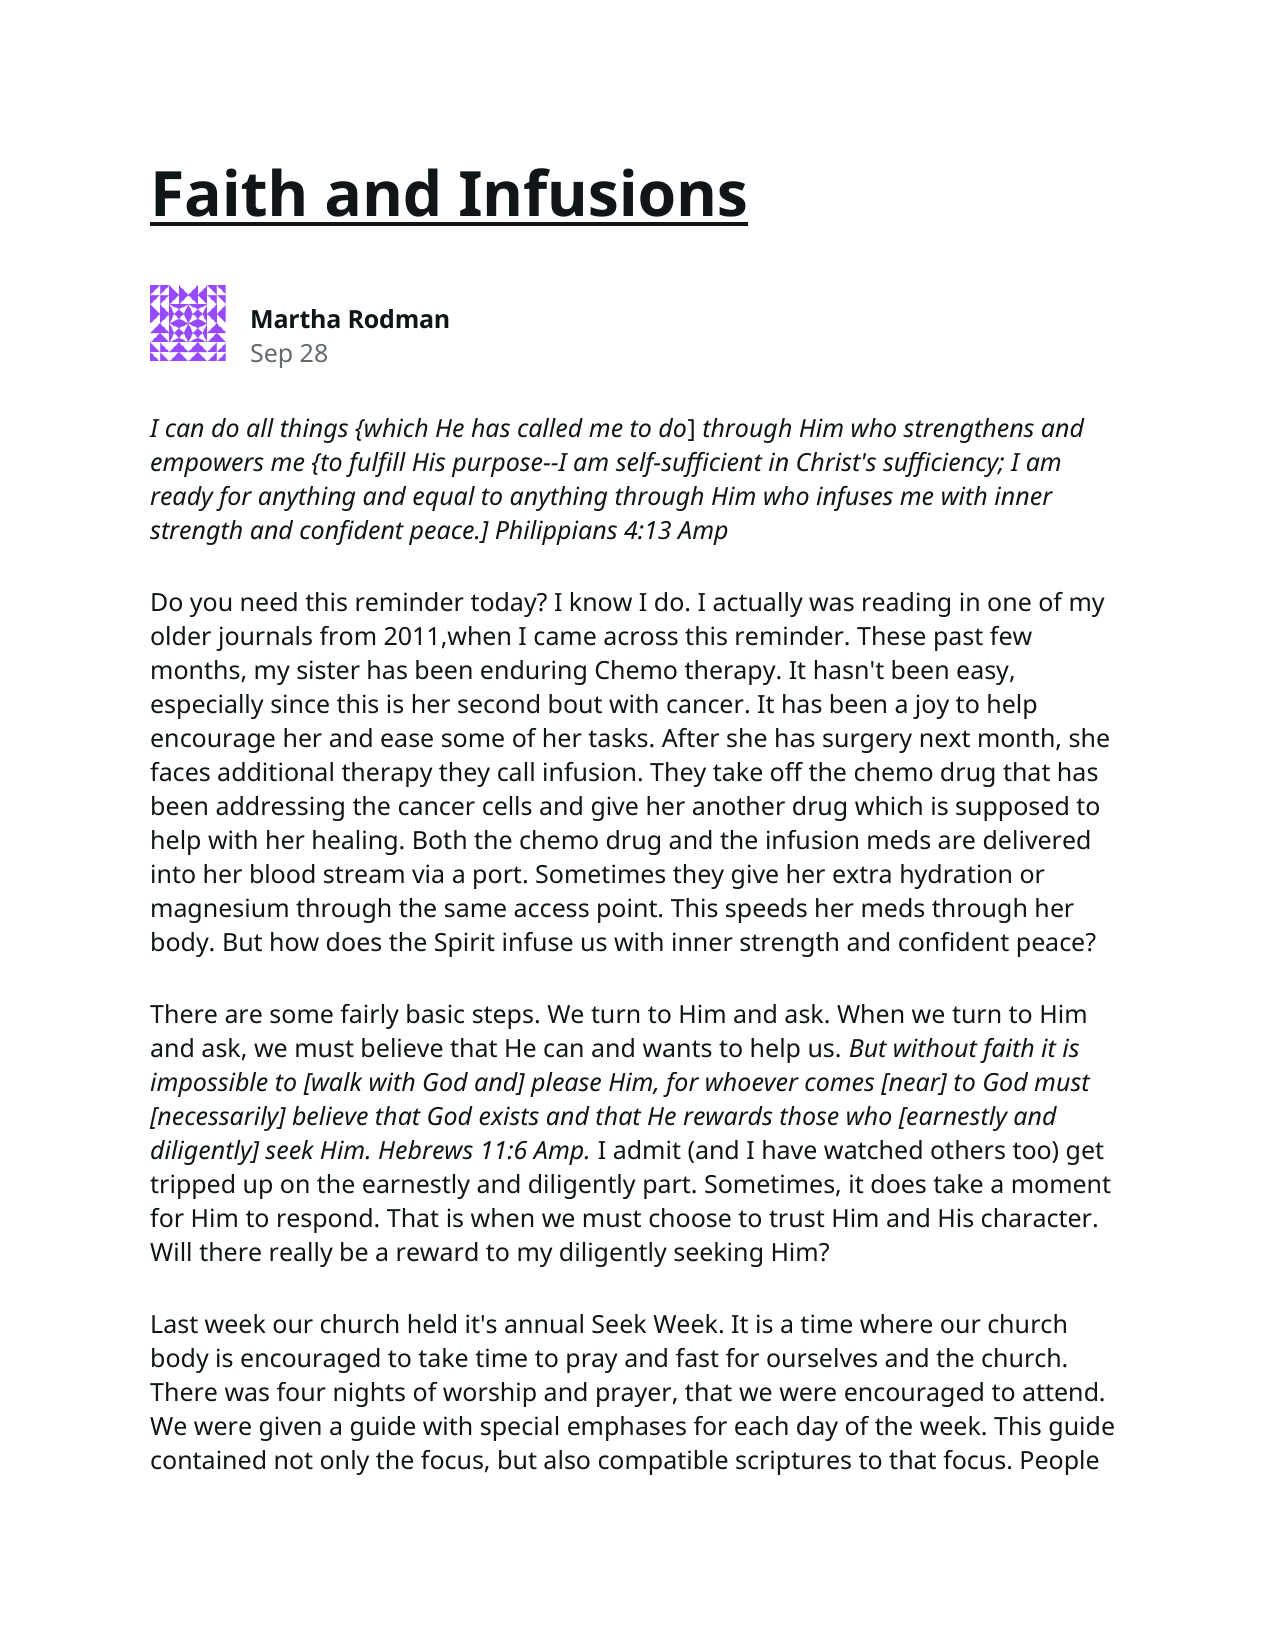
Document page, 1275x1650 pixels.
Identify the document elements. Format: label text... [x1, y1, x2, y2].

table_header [150, 260, 1125, 1477]
subtitle Faith and Infusions [150, 150, 1125, 235]
picture [150, 285, 226, 361]
